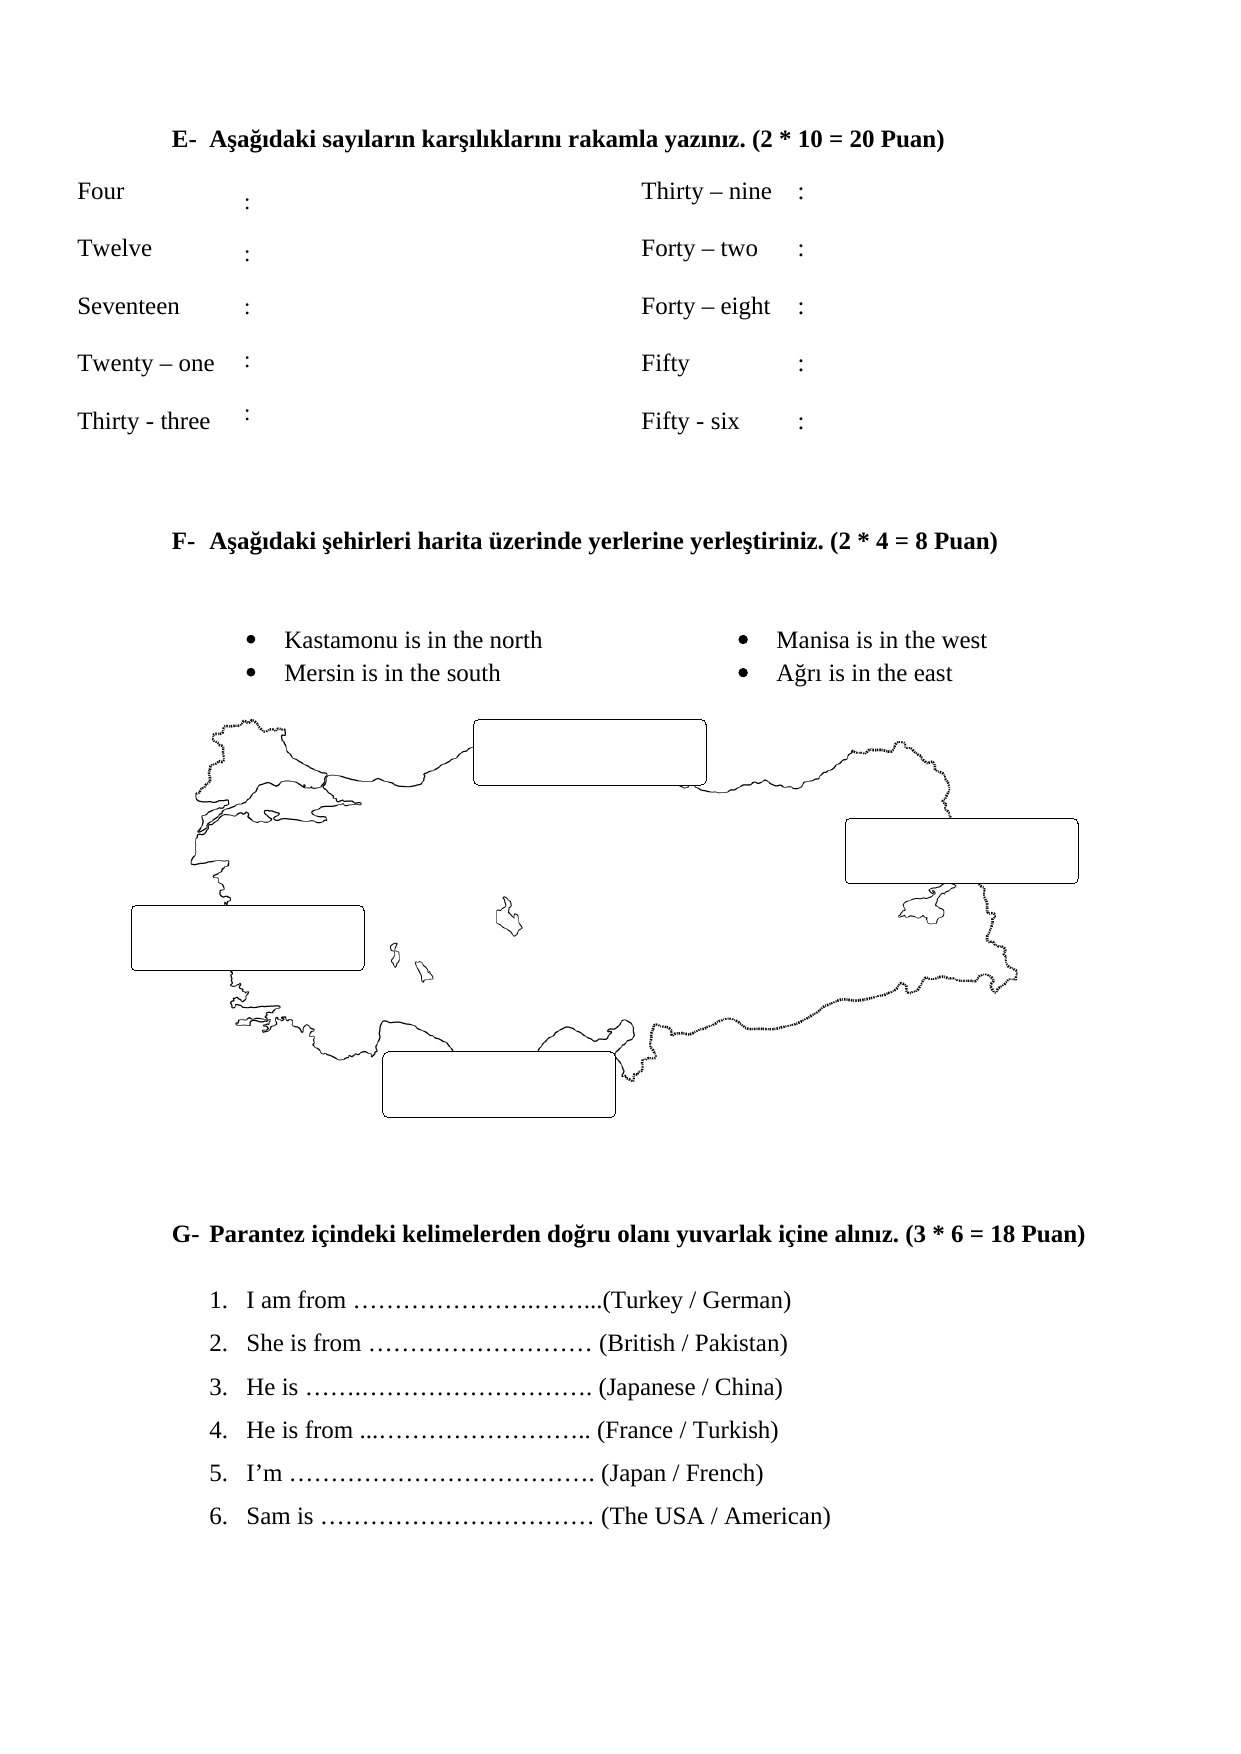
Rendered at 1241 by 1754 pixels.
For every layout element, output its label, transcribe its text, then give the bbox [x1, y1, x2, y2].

list Aşağıdaki şehirleri harita üzerinde yerlerine yerleştiriniz. (2 * 4 = 8 Puan) [172, 526, 1163, 555]
picture [190, 719, 1018, 1082]
table_header : : : : : [786, 176, 1149, 463]
list He is from ...…………………….. (France / Turkish) [209, 1415, 1163, 1443]
list Aşağıdaki sayıların karşılıklarını rakamla yazınız. (2 * 10 = 20 Puan) [172, 124, 1163, 153]
list He is …….………………………. (Japanese / China) [209, 1372, 1163, 1400]
list She is from ……………………… (British / Pakistan) [209, 1328, 1163, 1357]
table_header : : : : : [233, 176, 630, 463]
list Parantez içindeki kelimelerden doğru olanı yuvarlak içine alınız. (3 * 6 = 18 Puan) [172, 1219, 1163, 1248]
table_header Manisa is in the west Ağrı is in the east [690, 625, 1175, 691]
table_header Kastamonu is in the north Mersin is in the south [198, 625, 690, 691]
list Sam is …………………………… (The USA / American) [209, 1501, 1163, 1530]
list I am from ………………….……...(Turkey / German) [209, 1285, 1163, 1314]
list I’m ………………………………. (Japan / French) [209, 1458, 1163, 1487]
table_header Four Twelve Seventeen Twenty – one Thirty - three [66, 176, 233, 463]
table_header Thirty – nine Forty – two Forty – eight Fifty Fifty - six [630, 176, 786, 463]
